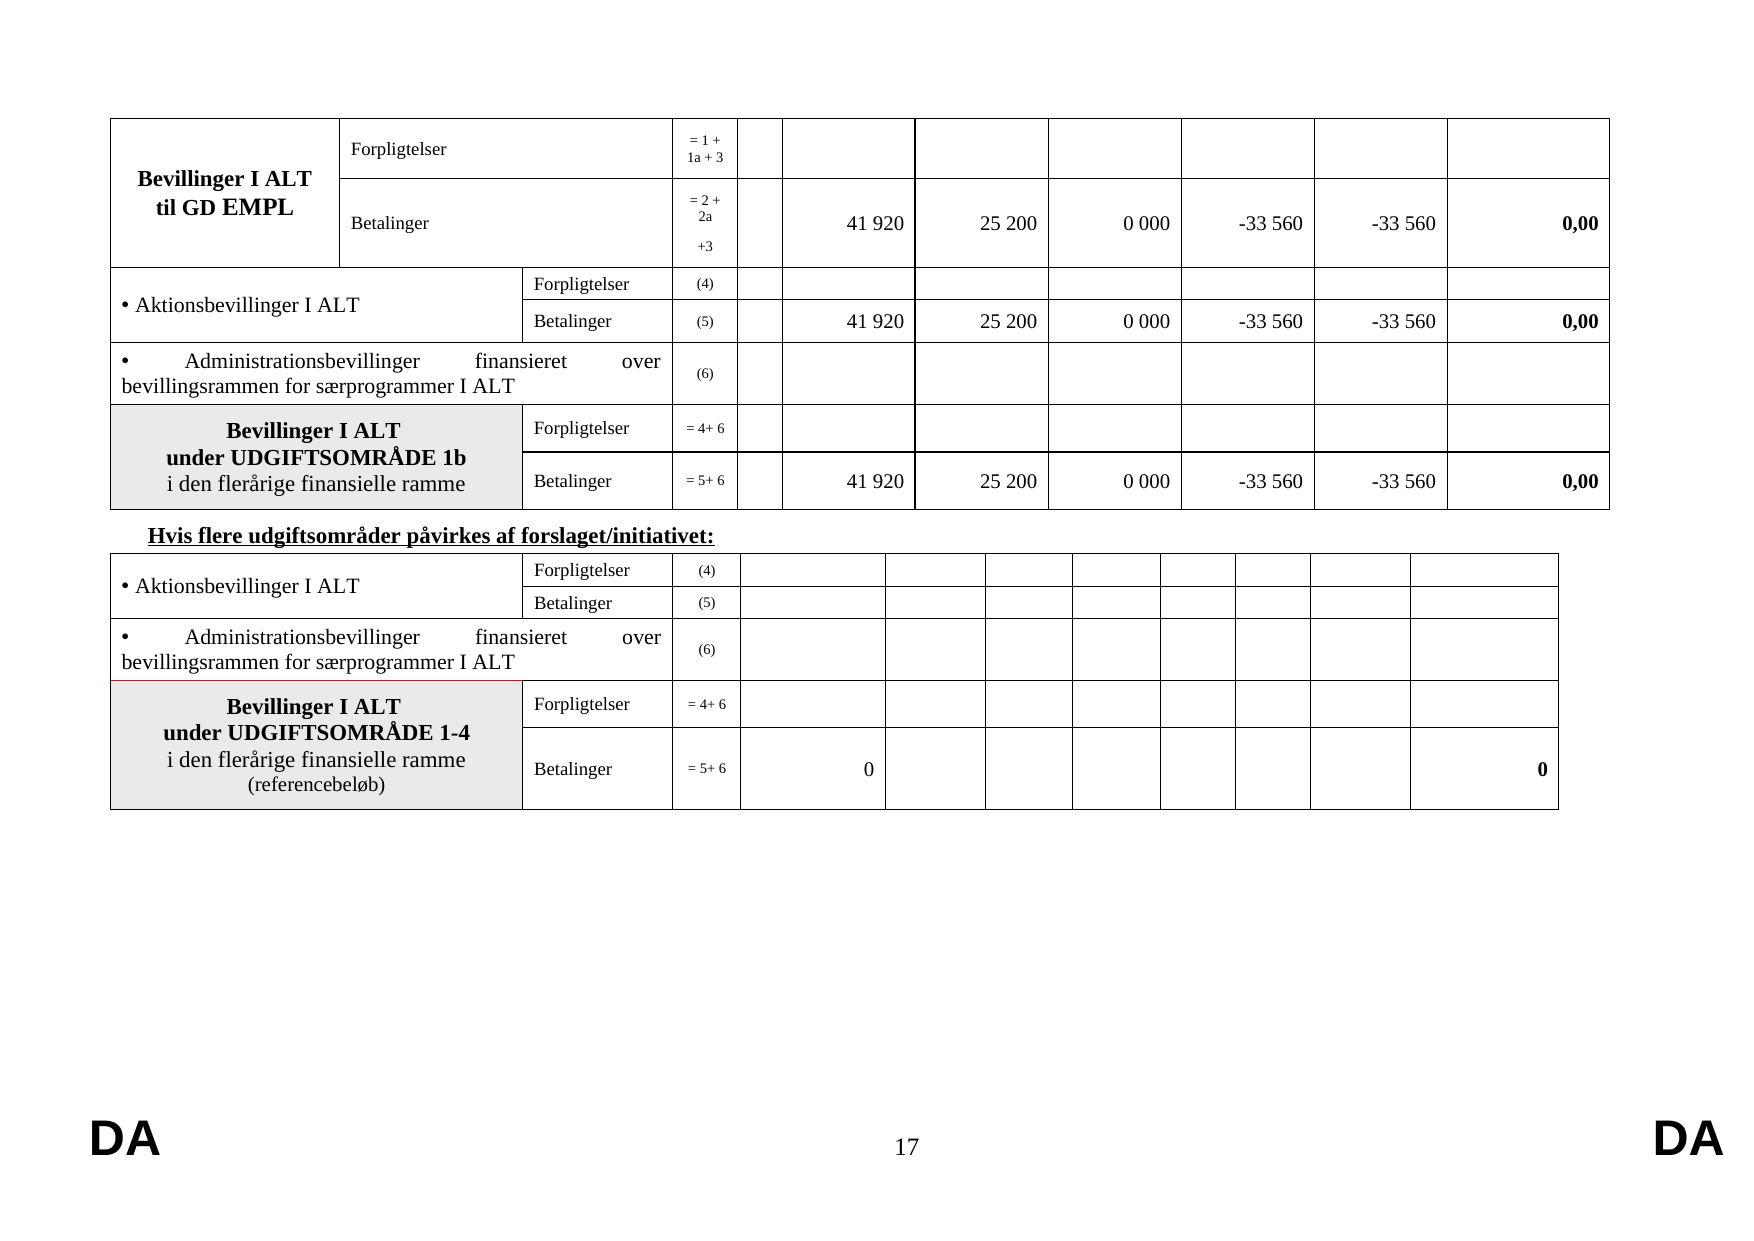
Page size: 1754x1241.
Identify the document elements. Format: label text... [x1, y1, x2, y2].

table_cell Betalinger [523, 453, 672, 509]
table_header [1236, 554, 1310, 586]
table_cell [916, 405, 1048, 451]
table_cell [1315, 119, 1447, 178]
table_cell [1315, 343, 1447, 404]
table_cell [738, 300, 782, 342]
table_cell [783, 119, 914, 178]
table_cell 41 920 [783, 453, 914, 509]
table_cell (5) [673, 300, 737, 342]
table_cell -33 560 [1315, 453, 1447, 509]
table_header [1161, 554, 1235, 586]
table_cell 0 000 [1049, 453, 1181, 509]
table_cell [1315, 268, 1447, 299]
table_cell 41 920 [783, 179, 914, 267]
table_cell [986, 587, 1072, 618]
table_cell 0,00 [1448, 300, 1609, 342]
table_cell [1311, 587, 1410, 618]
table_cell [783, 405, 914, 451]
table_cell = 4+ 6 [673, 405, 737, 451]
table_cell [1161, 681, 1235, 727]
table_cell [1182, 405, 1314, 451]
table_cell 25 200 [916, 179, 1048, 267]
table_header [886, 554, 985, 586]
table_cell [738, 343, 782, 404]
table_cell Bevillinger I ALT til GD EMPL [111, 119, 339, 267]
table_cell [1236, 587, 1310, 618]
table_cell [1311, 728, 1410, 809]
table_cell [886, 619, 985, 679]
table_cell [738, 119, 782, 178]
table_cell [738, 405, 782, 451]
table_cell Forpligtelser [523, 681, 672, 727]
table_header Aktionsbevillinger I ALT [111, 554, 522, 618]
table_cell 0 [1411, 728, 1558, 809]
table_cell -33 560 [1182, 453, 1314, 509]
table_cell [886, 728, 985, 809]
table_cell [916, 343, 1048, 404]
table_cell [916, 119, 1048, 178]
table_cell [986, 681, 1072, 727]
table_header Forpligtelser [523, 554, 672, 586]
table_cell = 4+ 6 [673, 681, 740, 727]
table_header [1073, 554, 1160, 586]
table_cell [1311, 681, 1410, 727]
table_cell 0 [741, 728, 885, 809]
table_cell Administrationsbevillinger finansieret over bevillingsrammen for særprogrammer I ALT [111, 343, 672, 404]
table_cell [741, 681, 885, 727]
table_header [986, 554, 1072, 586]
table_cell [986, 619, 1072, 679]
table_cell (5) [673, 587, 740, 618]
table_cell = 5+ 6 [673, 728, 740, 809]
table_cell Forpligtelser [523, 405, 672, 451]
table_cell [1236, 681, 1310, 727]
table_cell [1049, 343, 1181, 404]
table_cell [1161, 619, 1235, 679]
table_cell [1311, 619, 1410, 679]
table_cell Betalinger [523, 728, 672, 809]
table_cell [738, 453, 782, 509]
table_cell [741, 587, 885, 618]
table_cell Administrationsbevillinger finansieret over bevillingsrammen for særprogrammer I ALT [111, 619, 672, 679]
table_cell 25 200 [916, 300, 1048, 342]
table_cell [1448, 119, 1609, 178]
table_cell [783, 268, 914, 299]
text Hvis flere udgiftsområder påvirkes af forslaget/initiativet: [148, 522, 1606, 549]
table_cell (6) [673, 619, 740, 679]
table_cell [738, 179, 782, 267]
table_cell [886, 587, 985, 618]
table_header (4) [673, 554, 740, 586]
table_cell Betalinger [523, 300, 672, 342]
table_cell [741, 619, 885, 679]
table_cell [1448, 343, 1609, 404]
table_cell [738, 268, 782, 299]
table_cell (6) [673, 343, 737, 404]
table_cell -33 560 [1315, 300, 1447, 342]
table_header [1411, 554, 1558, 586]
table_cell [1411, 681, 1558, 727]
table_cell 41 920 [783, 300, 914, 342]
table_cell [1411, 587, 1558, 618]
table_cell [1049, 119, 1181, 178]
table_cell = 2 + 2a +3 [673, 179, 737, 267]
table_cell = 5+ 6 [673, 453, 737, 509]
table_cell = 1 + 1a + 3 [673, 119, 737, 178]
table_cell Betalinger [523, 587, 672, 618]
table_cell [1073, 619, 1160, 679]
table_cell [1236, 619, 1310, 679]
table_cell [783, 343, 914, 404]
table_cell Forpligtelser [523, 268, 672, 299]
table_cell [1411, 619, 1558, 679]
table_cell [1049, 268, 1181, 299]
table_cell [986, 728, 1072, 809]
table_cell [1073, 728, 1160, 809]
table_cell -33 560 [1182, 179, 1314, 267]
table_cell [1236, 728, 1310, 809]
table_cell [1073, 587, 1160, 618]
table_cell 0 000 [1049, 179, 1181, 267]
table_cell Bevillinger I ALT under UDGIFTSOMRÅDE 1-4 i den flerårige finansielle ramme (referencebeløb) [111, 681, 522, 809]
table_cell [1182, 119, 1314, 178]
table_cell [916, 268, 1048, 299]
table_cell [1182, 343, 1314, 404]
table_cell Forpligtelser [340, 119, 672, 178]
table_cell [1073, 681, 1160, 727]
table_cell -33 560 [1182, 300, 1314, 342]
table_cell 0,00 [1448, 179, 1609, 267]
table_cell Bevillinger I ALT under UDGIFTSOMRÅDE 1b i den flerårige finansielle ramme [111, 405, 522, 509]
table_header [741, 554, 885, 586]
table_cell -33 560 [1315, 179, 1447, 267]
table_cell [1161, 587, 1235, 618]
table_cell 0 000 [1049, 300, 1181, 342]
table_cell (4) [673, 268, 737, 299]
table_cell [1182, 268, 1314, 299]
table_cell 25 200 [916, 453, 1048, 509]
table_header [1311, 554, 1410, 586]
table_cell [886, 681, 985, 727]
table_cell [1448, 268, 1609, 299]
table_cell Betalinger [340, 179, 672, 267]
table_cell [1161, 728, 1235, 809]
table_cell [1049, 405, 1181, 451]
table_cell Aktionsbevillinger I ALT [111, 268, 522, 342]
table_cell [1448, 405, 1609, 451]
table_cell [1315, 405, 1447, 451]
table_cell 0,00 [1448, 453, 1609, 509]
